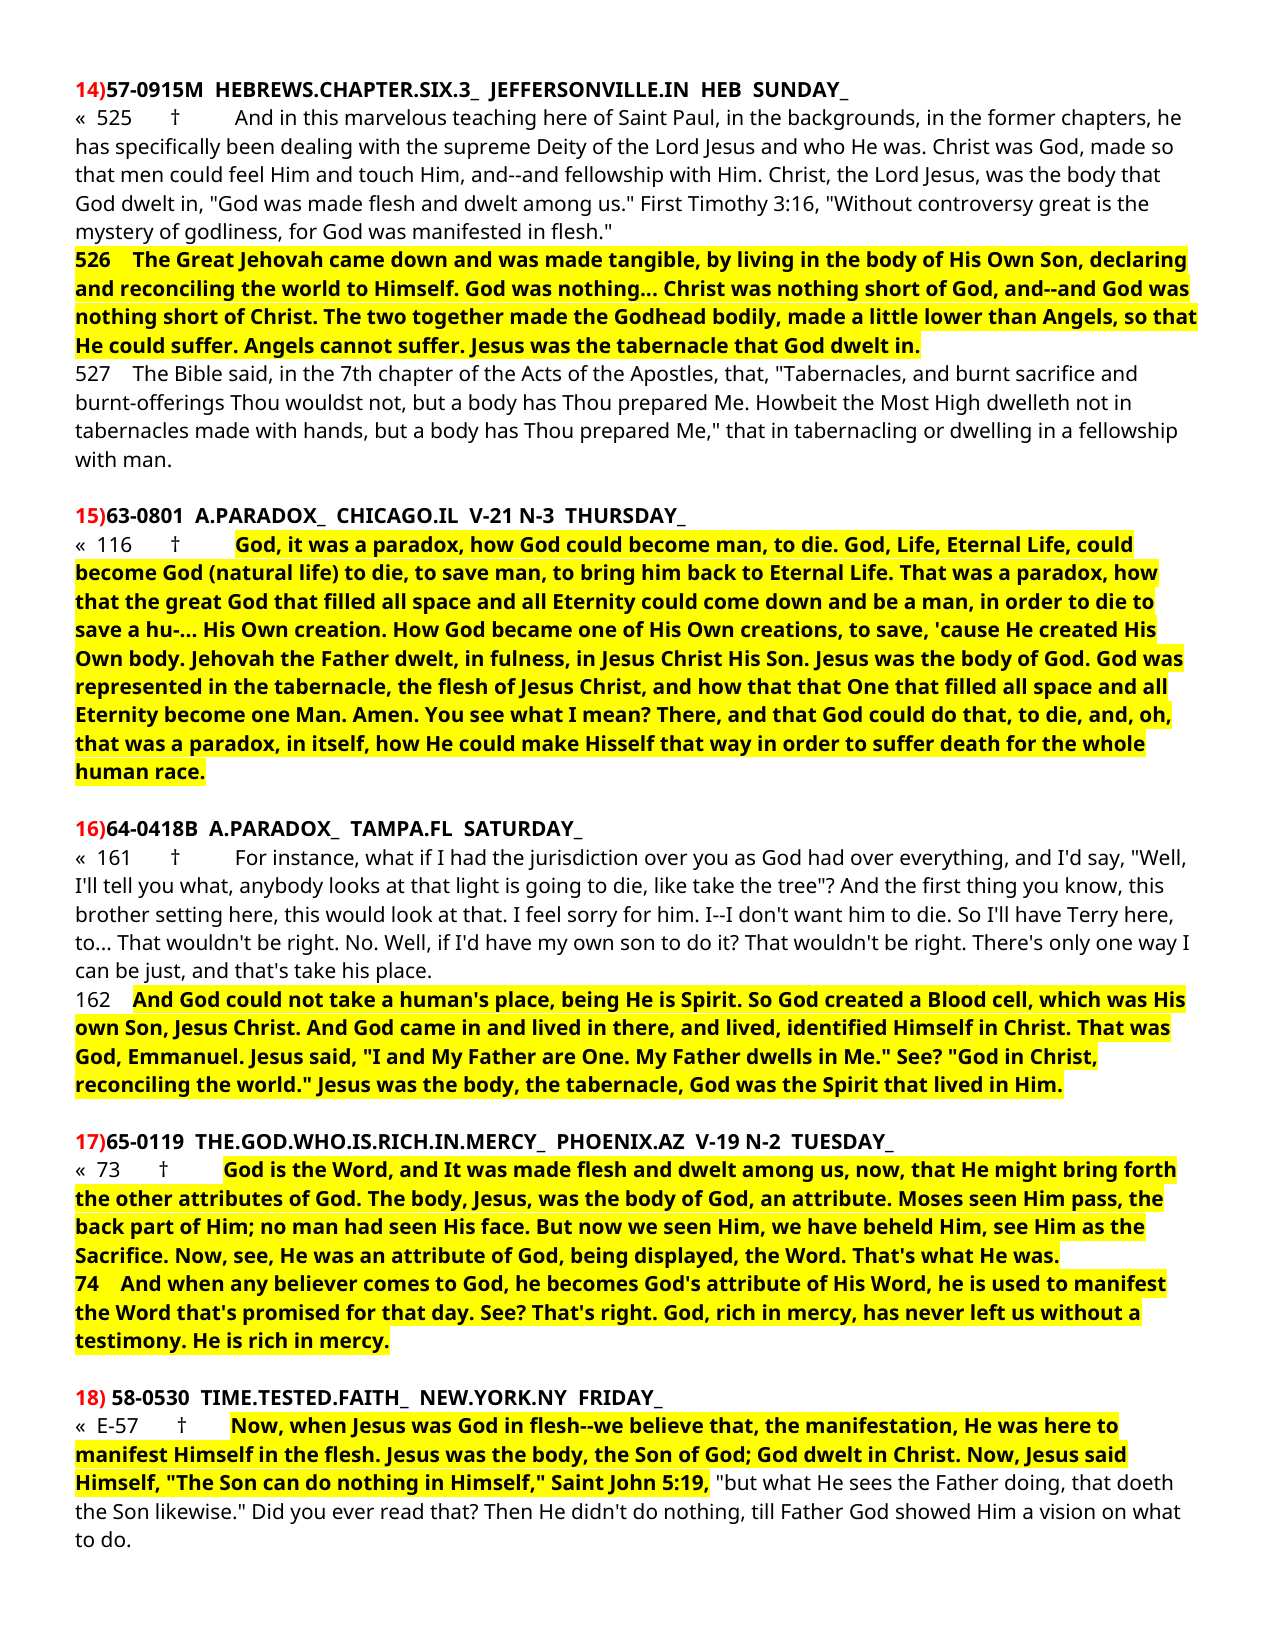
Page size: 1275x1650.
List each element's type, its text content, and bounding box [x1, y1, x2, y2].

text « 161 † For instance, what if I had the jurisdiction over you as God had over everything, and I'd say, "Well, I'll tell you what, anybody looks at that light is going to die, like take the tree"? And the first thing you know, this brother setting here, this would look at that. I feel sorry for him. I--I don't want him to die. So I'll have Terry here, to... That wouldn't be right. No. Well, if I'd have my own son to do it? That wouldn't be right. There's only one way I can be just, and that's take his place. [75, 843, 1200, 985]
text 17)65-0119 THE.GOD.WHO.IS.RICH.IN.MERCY_ PHOENIX.AZ V-19 N-2 TUESDAY_ [75, 1127, 1200, 1156]
text 527 The Bible said, in the 7th chapter of the Acts of the Apostles, that, "Tabernacles, and burnt sacrifice and burnt-offerings Thou wouldst not, but a body has Thou prepared Me. Howbeit the Most High dwelleth not in tabernacles made with hands, but a body has Thou prepared Me," that in tabernacling or dwelling in a fellowship with man. [75, 359, 1200, 473]
text « 116 † God, it was a paradox, how God could become man, to die. God, Life, Eternal Life, could become God (natural life) to die, to save man, to bring him back to Eternal Life. That was a paradox, how that the great God that filled all space and all Eternity could come down and be a man, in order to die to save a hu-... His Own creation. How God became one of His Own creations, to save, 'cause He created His Own body. Jehovah the Father dwelt, in fulness, in Jesus Christ His Son. Jesus was the body of God. God was represented in the tabernacle, the flesh of Jesus Christ, and how that that One that filled all space and all Eternity become one Man. Amen. You see what I mean? There, and that God could do that, to die, and, oh, that was a paradox, in itself, how He could make Hisself that way in order to suffer death for the whole human race. [75, 530, 1200, 786]
text 526 The Great Jehovah came down and was made tangible, by living in the body of His Own Son, declaring and reconciling the world to Himself. God was nothing... Christ was nothing short of God, and--and God was nothing short of Christ. The two together made the Godhead bodily, made a little lower than Angels, so that He could suffer. Angels cannot suffer. Jesus was the tabernacle that God dwelt in. [75, 246, 1200, 359]
text « 73 † God is the Word, and It was made flesh and dwelt among us, now, that He might bring forth the other attributes of God. The body, Jesus, was the body of God, an attribute. Moses seen Him pass, the back part of Him; no man had seen His face. But now we seen Him, we have beheld Him, see Him as the Sacrifice. Now, see, He was an attribute of God, being displayed, the Word. That's what He was. [75, 1156, 1200, 1269]
text 162 And God could not take a human's place, being He is Spirit. So God created a Blood cell, which was His own Son, Jesus Christ. And God came in and lived in there, and lived, identified Himself in Christ. That was God, Emmanuel. Jesus said, "I and My Father are One. My Father dwells in Me." See? "God in Christ, reconciling the world." Jesus was the body, the tabernacle, God was the Spirit that lived in Him. [75, 985, 1200, 1099]
text 15)63-0801 A.PARADOX_ CHICAGO.IL V-21 N-3 THURSDAY_ [75, 502, 1200, 530]
text 16)64-0418B A.PARADOX_ TAMPA.FL SATURDAY_ [75, 814, 1200, 843]
text 74 And when any believer comes to God, he becomes God's attribute of His Word, he is used to manifest the Word that's promised for that day. See? That's right. God, rich in mercy, has never left us without a testimony. He is rich in mercy. [390, 1269, 1200, 1355]
text « E-57 † Now, when Jesus was God in flesh--we believe that, the manifestation, He was here to manifest Himself in the flesh. Jesus was the body, the Son of God; God dwelt in Christ. Now, Jesus said Himself, "The Son can do nothing in Himself," Saint John 5:19, "but what He sees the Father doing, that doeth the Son likewise." Did you ever read that? Then He didn't do nothing, till Father God showed Him a vision on what to do. [75, 1412, 1200, 1554]
text 14)57-0915M HEBREWS.CHAPTER.SIX.3_ JEFFERSONVILLE.IN HEB SUNDAY_ [75, 75, 1200, 103]
text 18) 58-0530 TIME.TESTED.FAITH_ NEW.YORK.NY FRIDAY_ [75, 1383, 1200, 1412]
text « 525 † And in this marvelous teaching here of Saint Paul, in the backgrounds, in the former chapters, he has specifically been dealing with the supreme Deity of the Lord Jesus and who He was. Christ was God, made so that men could feel Him and touch Him, and--and fellowship with Him. Christ, the Lord Jesus, was the body that God dwelt in, "God was made flesh and dwelt among us." First Timothy 3:16, "Without controversy great is the mystery of godliness, for God was manifested in flesh." [75, 103, 1200, 246]
